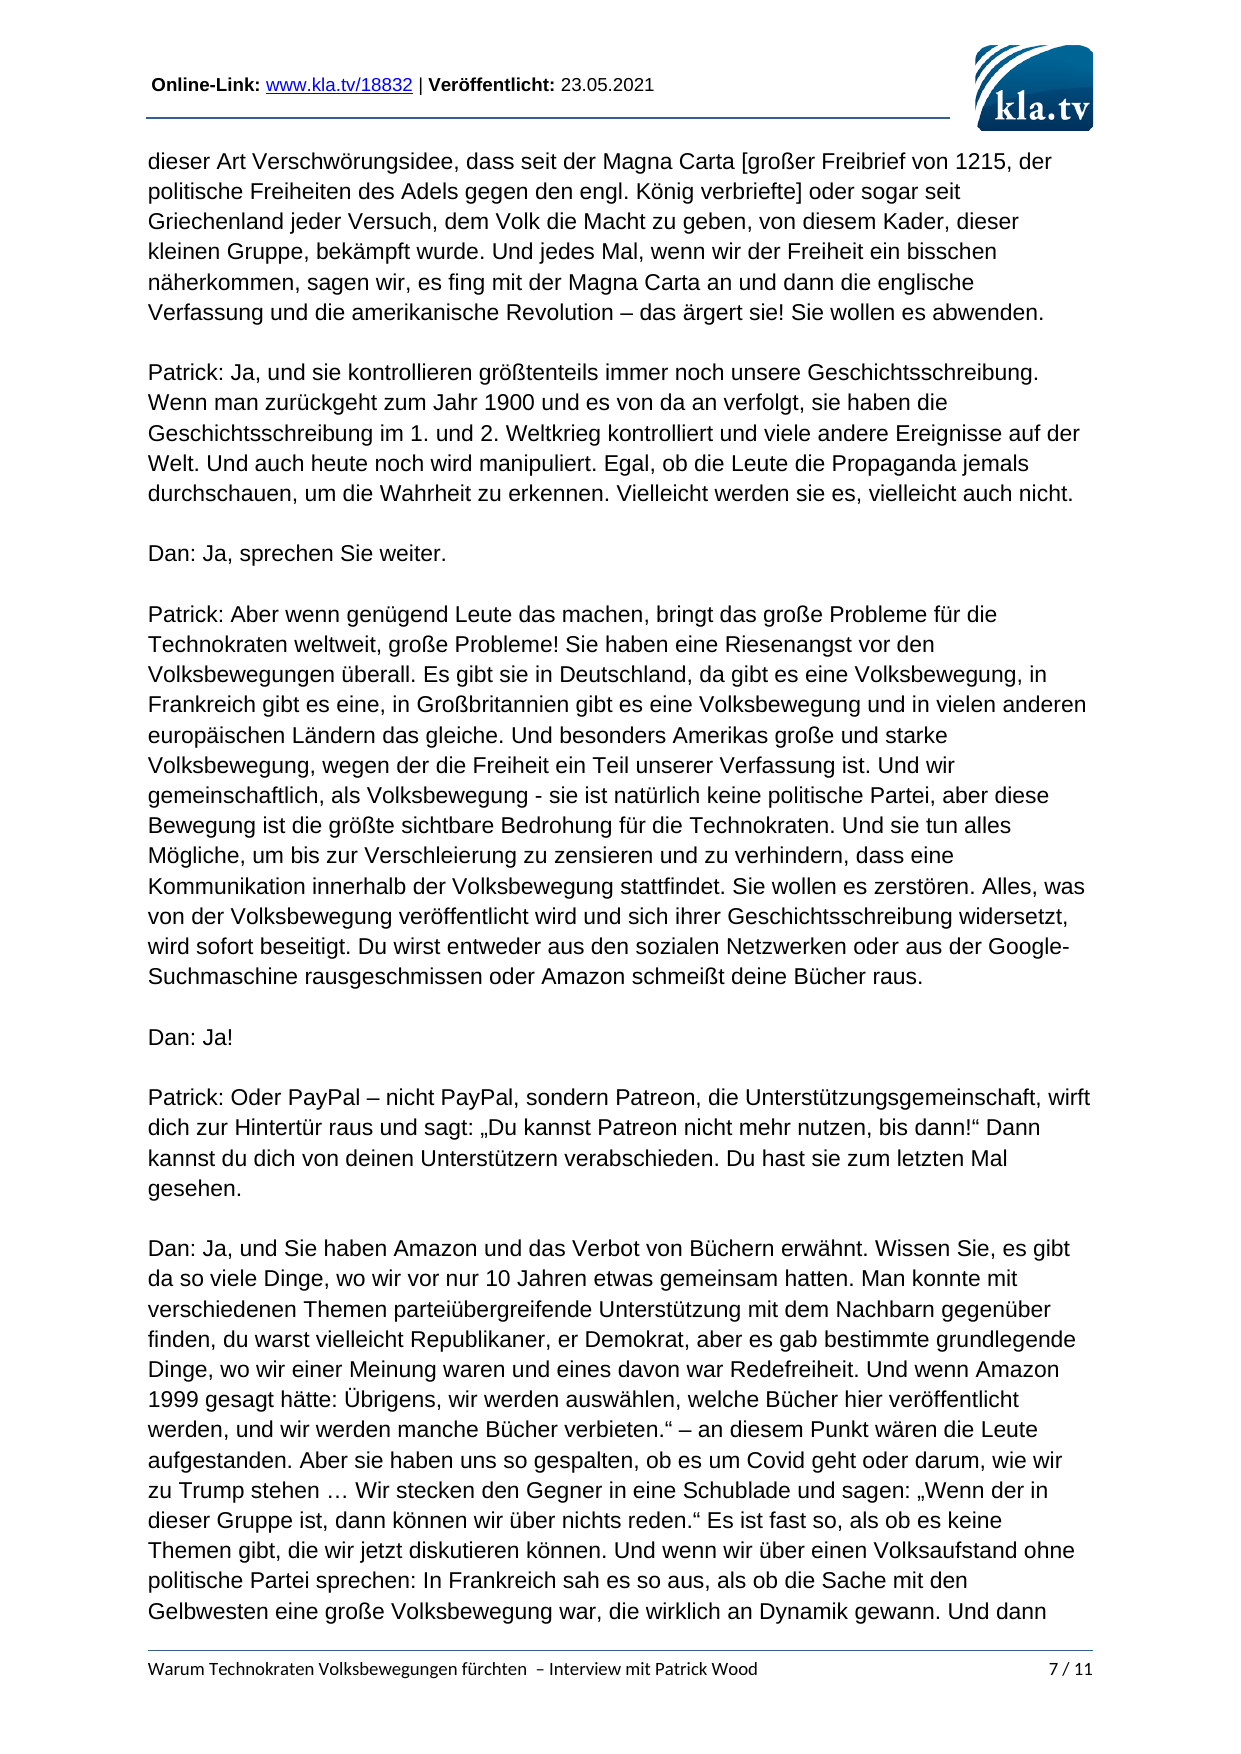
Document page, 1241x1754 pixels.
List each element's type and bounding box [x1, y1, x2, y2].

text [148, 148, 1093, 1624]
